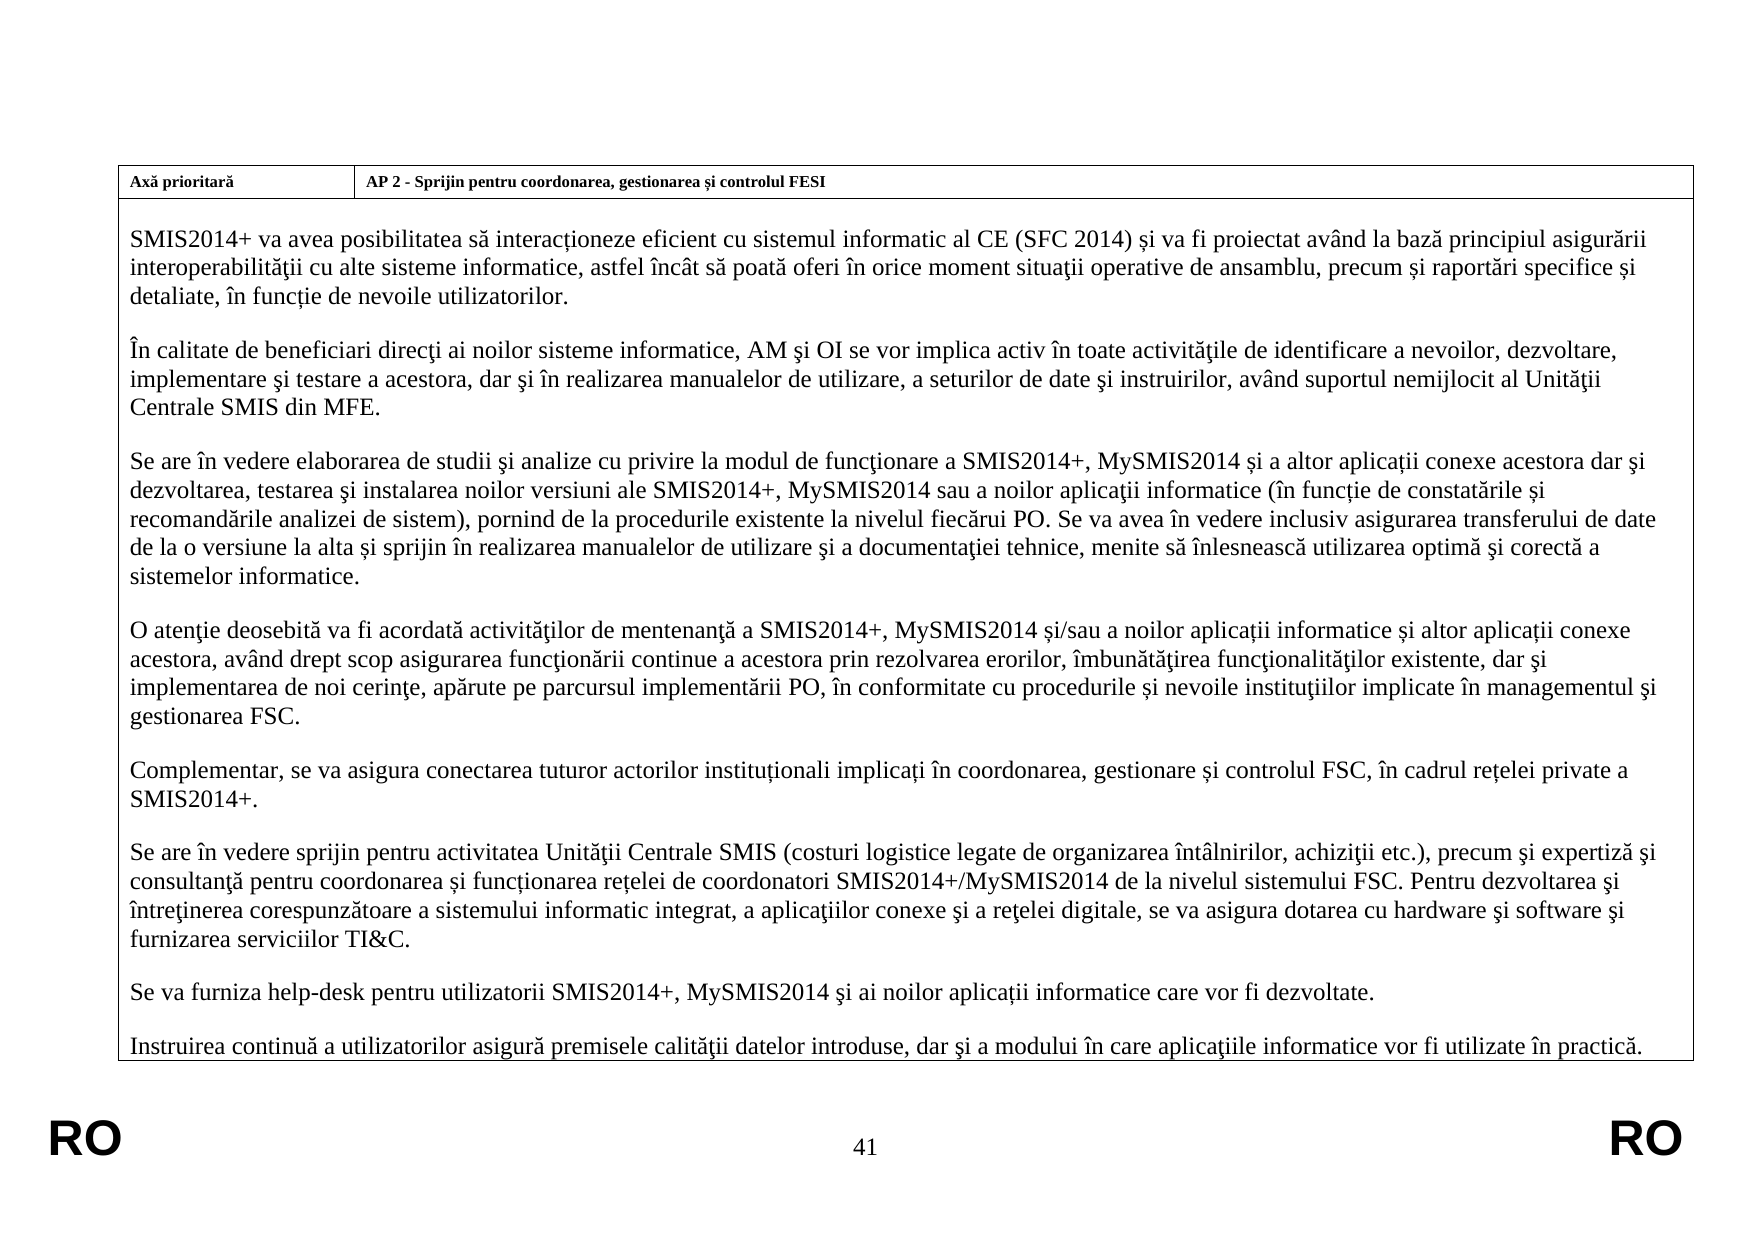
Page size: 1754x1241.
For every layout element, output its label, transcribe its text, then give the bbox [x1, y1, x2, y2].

table_header AP 2 - Sprijin pentru coordonarea, gestionarea și controlul FESI [355, 166, 1693, 198]
table_header Axă prioritară [119, 166, 354, 198]
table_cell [119, 199, 1693, 1060]
